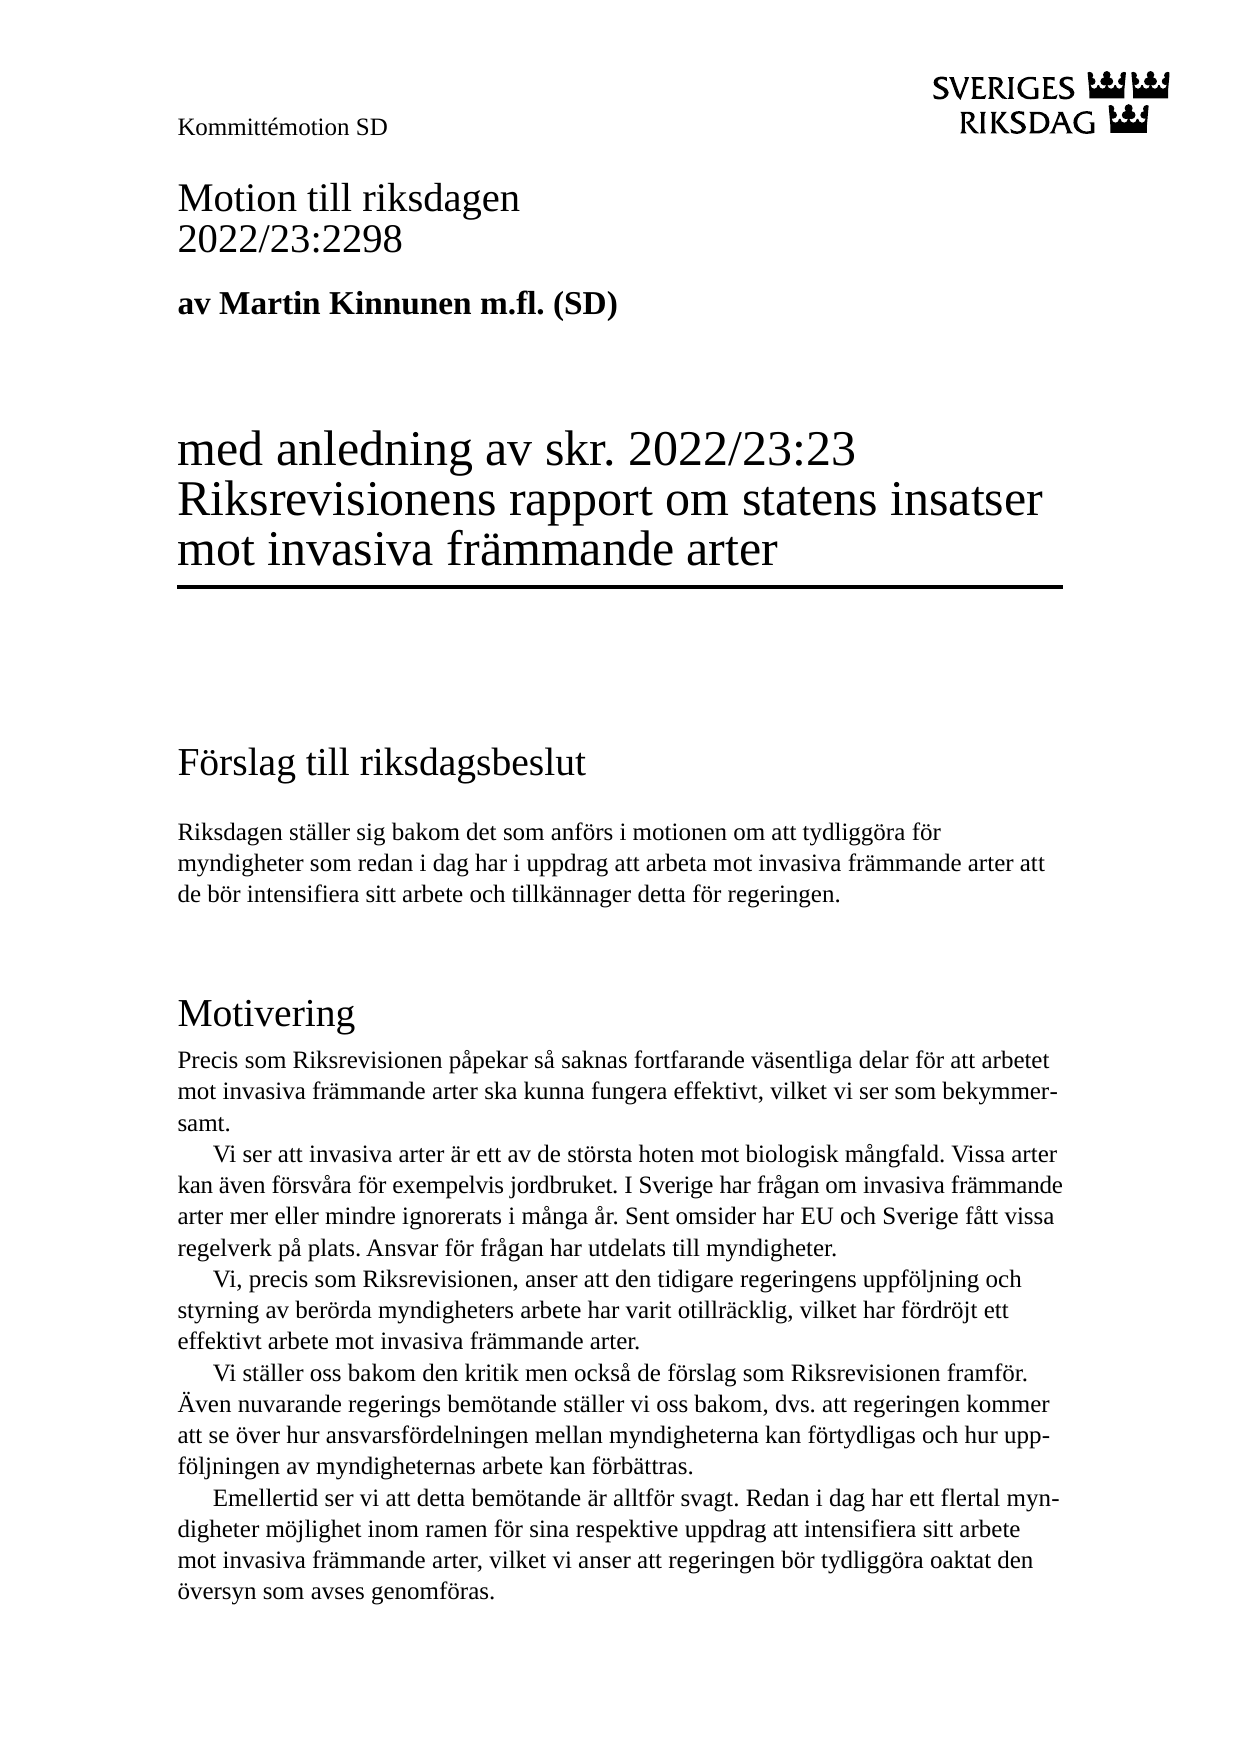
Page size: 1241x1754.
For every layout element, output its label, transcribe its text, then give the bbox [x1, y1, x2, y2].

text Vi, precis som Riksrevisionen, anser att den tidigare regeringens uppföljning och styrning av berörda myndigheters arbete har varit otillräcklig, vilket har fördröjt ett effektivt arbete mot invasiva främmande arter. [177, 1261, 1063, 1355]
text Vi ställer oss bakom den kritik men också de förslag som Riksrevisionen framför. Även nuvarande regerings bemötande ställer vi oss bakom, dvs. att regeringen kommer att se över hur ansvarsfördelningen mellan myndigheterna kan förtydligas och hur uppföljningen av myndigheternas arbete kan förbättras. [177, 1355, 1063, 1480]
text Vi ser att invasiva arter är ett av de största hoten mot biologisk mångfald. Vissa arter kan även försvåra för exempelvis jordbruket. I Sverige har frågan om invasiva främmande arter mer eller mindre ignorerats i många år. Sent omsider har EU och Sverige fått vissa regelverk på plats. Ansvar för frågan har utdelats till myndigheter. [177, 1136, 1063, 1261]
text Precis som Riksrevisionen påpekar så saknas fortfarande väsentliga delar för att arbetet mot invasiva främmande arter ska kunna fungera effektivt, vilket vi ser som bekymmersamt. [177, 1043, 1063, 1136]
text Emellertid ser vi att detta bemötande är alltför svagt. Redan i dag har ett flertal myndigheter möjlighet inom ramen för sina respektive uppdrag att intensifiera sitt arbete mot invasiva främmande arter, vilket vi anser att regeringen bör tydliggöra oaktat den översyn som avses genomföras. [177, 1480, 1063, 1605]
